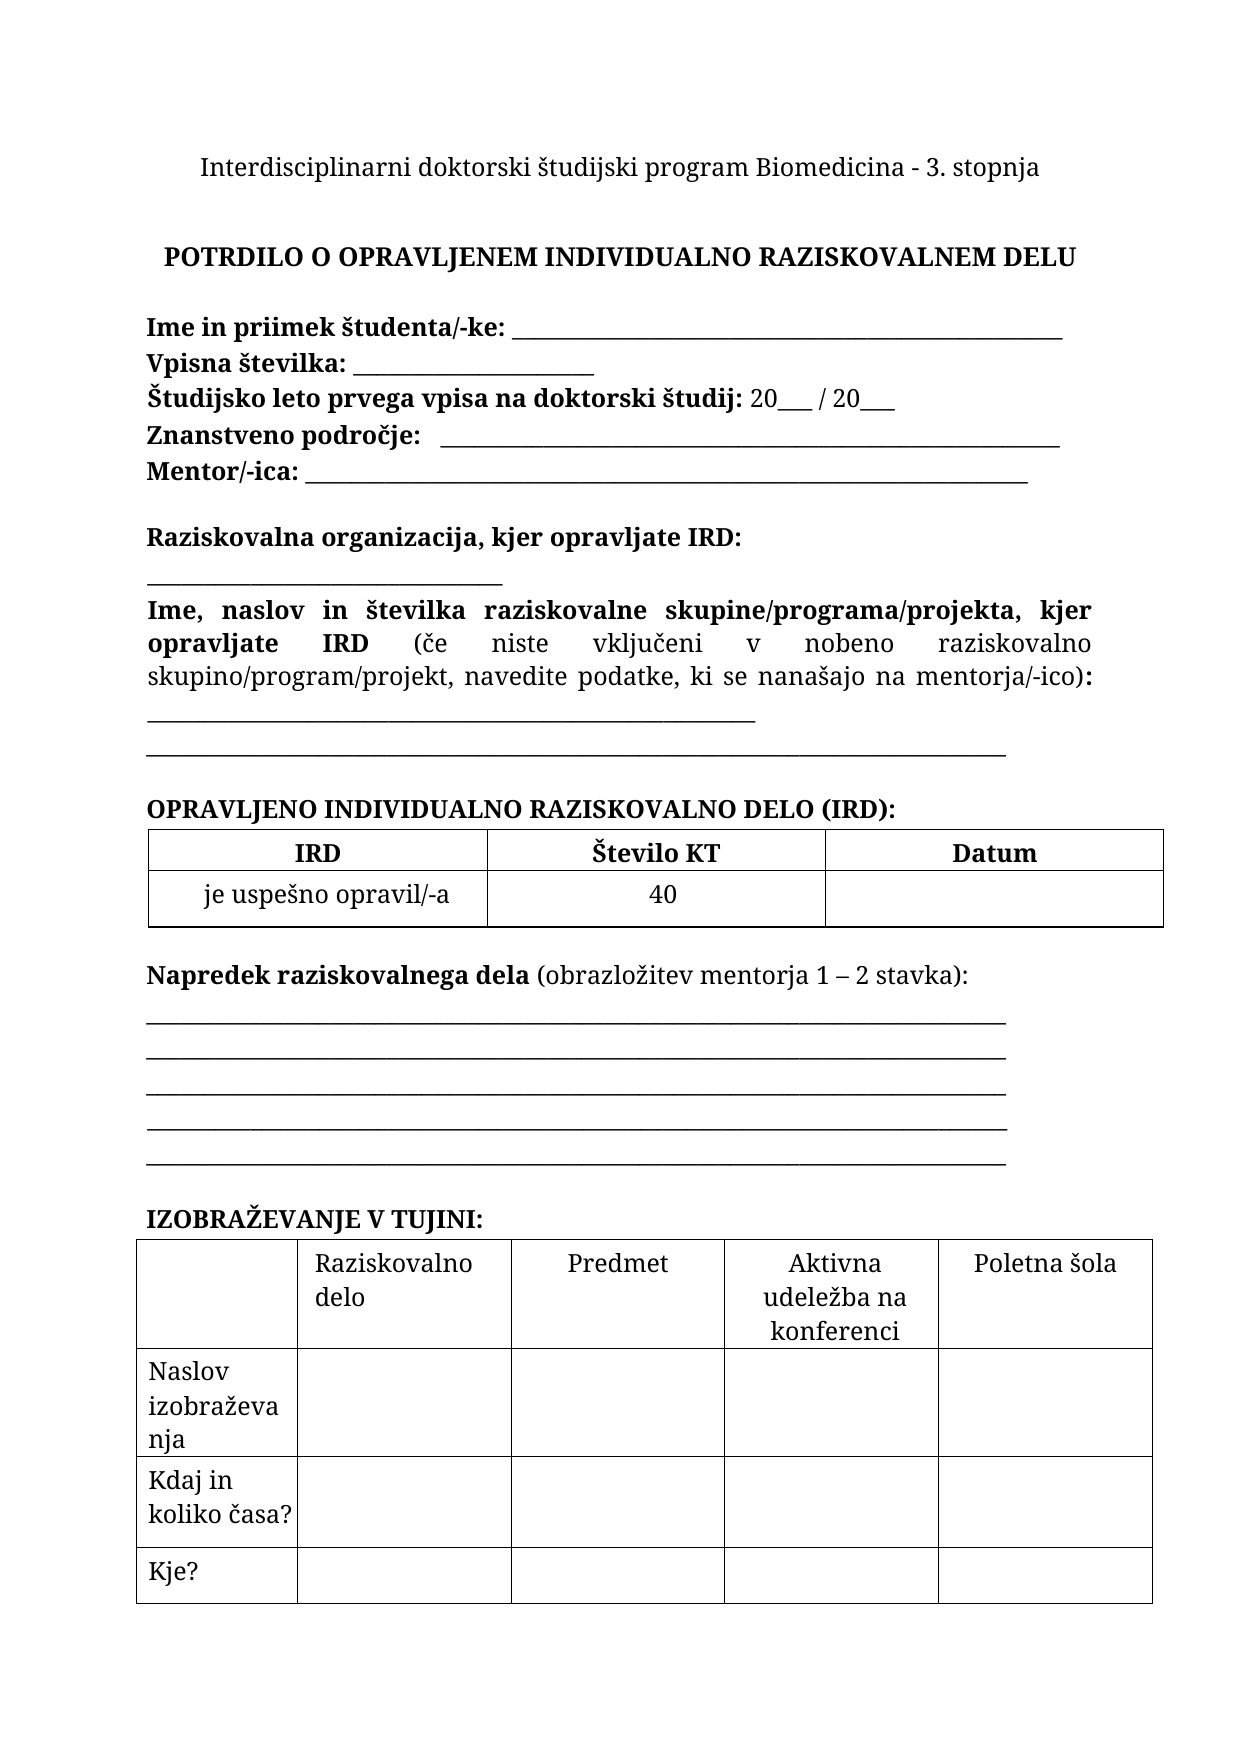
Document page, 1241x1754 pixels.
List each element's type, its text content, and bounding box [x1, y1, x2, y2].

text Raziskovalna organizacija, kjer opravljate IRD: _______________________________ [146, 519, 1093, 590]
text ___________________________________________________________________________ [146, 726, 1093, 760]
table_header Predmet [512, 1240, 724, 1347]
table_header Poletna šola [939, 1240, 1152, 1347]
text Študijsko leto prvega vpisa na doktorski študij: 20___ / 20___ [147, 381, 1093, 415]
table_header Datum [826, 830, 1163, 870]
text Ime in priimek študenta/-ke: ________________________________________________ [146, 310, 1093, 344]
table_cell [512, 1457, 724, 1547]
table_header IRD [149, 830, 487, 870]
text POTRDILO O OPRAVLJENEM INDIVIDUALNO RAZISKOVALNEM DELU [147, 238, 1093, 273]
table_cell Kdaj in koliko časa? [137, 1457, 297, 1547]
table_cell [512, 1349, 724, 1456]
text Napredek raziskovalnega dela (obrazložitev mentorja 1 – 2 stavka): [146, 958, 1093, 992]
table_cell Naslov izobraževanja [137, 1349, 297, 1456]
text Interdisciplinarni doktorski študijski program Biomedicina - 3. stopnja [147, 150, 1093, 184]
text Vpisna številka: _____________________ [146, 346, 1093, 380]
text ___________________________________________________________________________ [146, 1030, 1093, 1064]
table_header Raziskovalno delo [298, 1240, 511, 1347]
table_cell [725, 1457, 938, 1547]
table_cell [939, 1457, 1152, 1547]
text OPRAVLJENO INDIVIDUALNO RAZISKOVALNO DELO (IRD): [146, 792, 1093, 826]
table_header [137, 1240, 297, 1347]
table_cell [826, 871, 1163, 926]
text ___________________________________________________________________________ ___________________________________________________________________________ [146, 1066, 1093, 1134]
table_cell Kje? [137, 1548, 297, 1603]
text Znanstveno področje: ______________________________________________________ [146, 418, 1093, 452]
table_header Aktivna udeležba na konferenci [725, 1240, 938, 1347]
table_cell je uspešno opravil/-a [149, 871, 487, 926]
table_header Število KT [488, 830, 825, 870]
table_cell 40 [488, 871, 825, 926]
table_cell [512, 1548, 724, 1603]
text ___________________________________________________________________________ [146, 994, 1093, 1028]
text IZOBRAŽEVANJE V TUJINI: [146, 1202, 1093, 1236]
table_cell [725, 1349, 938, 1456]
text ___________________________________________________________________________ [146, 1136, 1093, 1170]
table_cell [298, 1349, 511, 1456]
table_cell [298, 1548, 511, 1603]
text Mentor/-ica: _______________________________________________________________ [146, 453, 1093, 487]
table_cell [939, 1349, 1152, 1456]
table_cell [298, 1457, 511, 1547]
text Ime, naslov in številka raziskovalne skupine/programa/projekta, kjer opravljate IRD (če niste vključeni v nobeno raziskovalno skupino/program/projekt, navedite podatke, ki se nanašajo na mentorja/-ico): _____________________________________________________ [147, 593, 1093, 726]
table_cell [939, 1548, 1152, 1603]
table_cell [725, 1548, 938, 1603]
